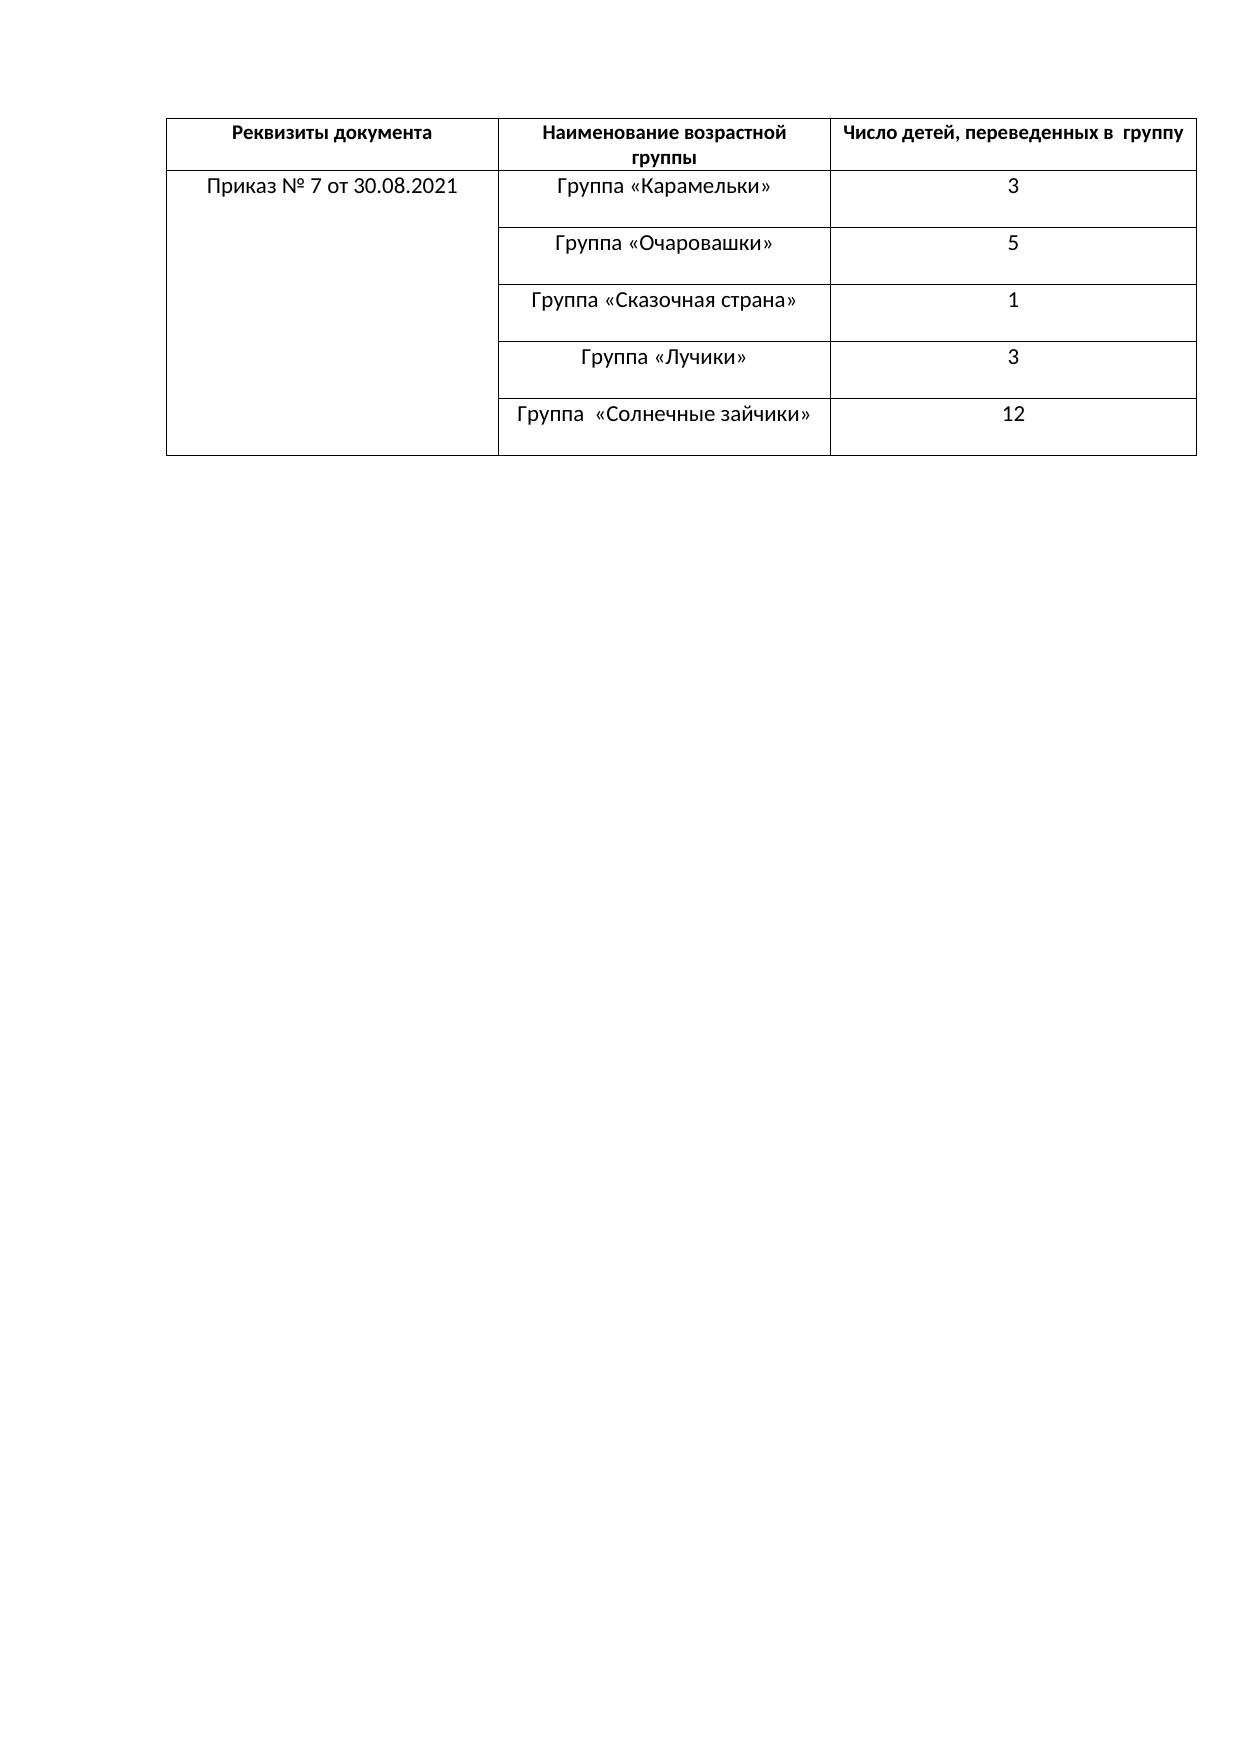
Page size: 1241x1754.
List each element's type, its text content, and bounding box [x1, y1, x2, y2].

table_cell Группа «Лучики» [499, 342, 830, 398]
table_cell 12 [831, 399, 1196, 455]
table_cell 1 [831, 285, 1196, 341]
table_cell Приказ № 7 от 30.08.2021 [167, 171, 498, 455]
table_cell 5 [831, 228, 1196, 284]
table_cell Группа «Карамельки» [499, 171, 830, 227]
table_cell Группа «Сказочная страна» [499, 285, 830, 341]
table_cell Группа «Солнечные зайчики» [499, 399, 830, 455]
table_cell 3 [831, 171, 1196, 227]
table_header Реквизиты документа [167, 119, 498, 170]
table_cell Группа «Очаровашки» [499, 228, 830, 284]
table_cell 3 [831, 342, 1196, 398]
table_header Наименование возрастной группы [499, 119, 830, 170]
table_header Число детей, переведенных в группу [831, 119, 1196, 170]
